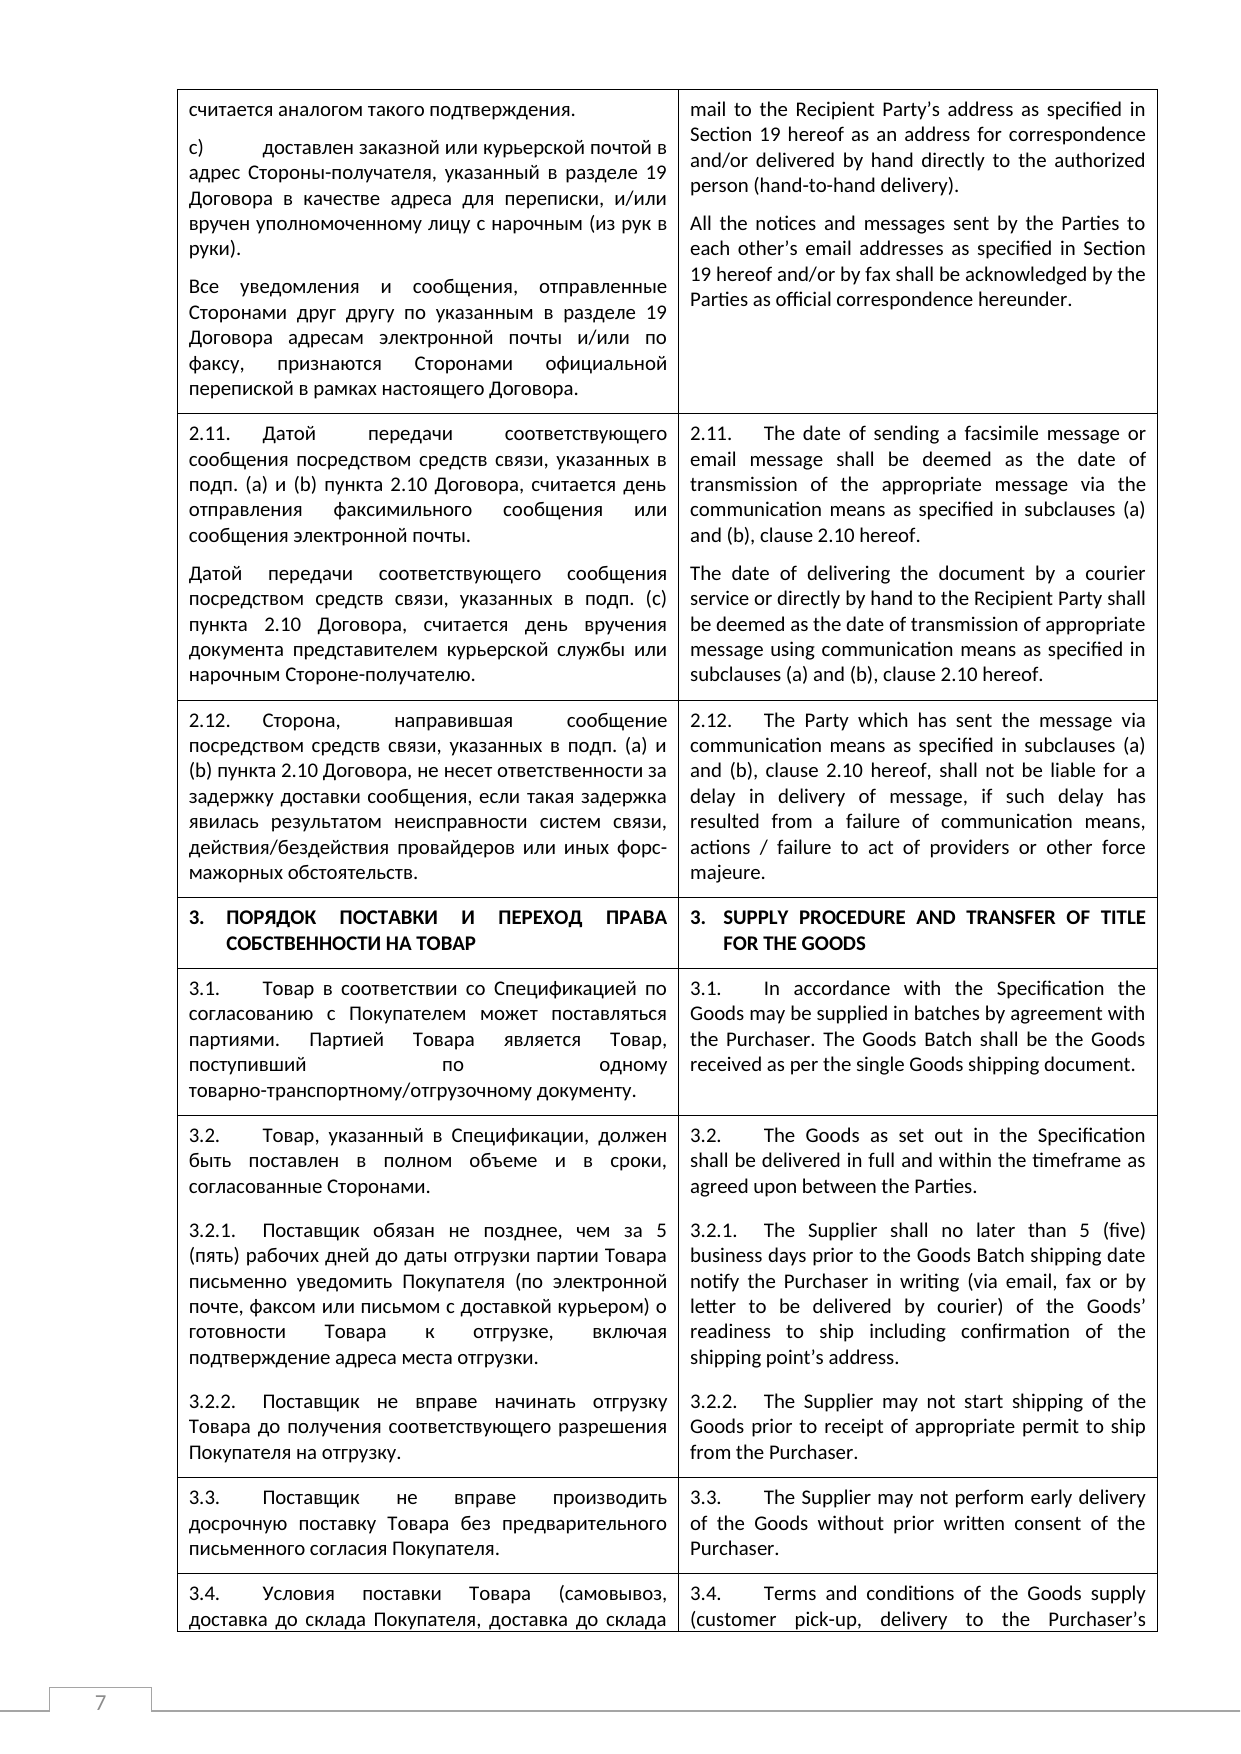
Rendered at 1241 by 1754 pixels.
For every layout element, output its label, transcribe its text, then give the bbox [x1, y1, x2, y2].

table_cell 3.2.1. The Supplier shall no later than 5 (five) business days prior to the Goods Batch shipping date notify the Purchaser in writing (via email, fax or by letter to be delivered by courier) of the Goods’ readiness to ship including confirmation of the shipping point’s address. [679, 1211, 1157, 1382]
table_cell 2.12. The Party which has sent the message via communication means as specified in subclauses (a) and (b), clause 2.10 hereof, shall not be liable for a delay in delivery of message, if such delay has resulted from a failure of communication means, actions / failure to act of providers or other force majeure. [679, 701, 1157, 897]
table_cell 2.12. Сторона, направившая сообщение посредством средств связи, указанных в подп. (a) и (b) пункта 2.10 Договора, не несет ответственности за задержку доставки сообщения, если такая задержка явилась результатом неисправности систем связи, действия/бездействия провайдеров или иных форс-мажорных обстоятельств. [178, 701, 678, 897]
table_cell 3.2. The Goods as set out in the Specification shall be delivered in full and within the timeframe as agreed upon between the Parties. [679, 1116, 1157, 1211]
table_cell 3.1. Товар в соответствии со Спецификацией по согласованию с Покупателем может поставляться партиями. Партией Товара является Товар, поступивший по одному товарно-транспортному/отгрузочному документу. [178, 969, 678, 1115]
table_cell 3.2.1. Поставщик обязан не позднее, чем за 5 (пять) рабочих дней до даты отгрузки партии Товара письменно уведомить Покупателя (по электронной почте, факсом или письмом с доставкой курьером) о готовности Товара к отгрузке, включая подтверждение адреса места отгрузки. [178, 1211, 678, 1382]
table_cell ПОРЯДОК ПОСТАВКИ И ПЕРЕХОД ПРАВА СОБСТВЕННОСТИ НА ТОВАР [178, 898, 678, 968]
table_cell 3.2.2. Поставщик не вправе начинать отгрузку Товара до получения соответствующего разрешения Покупателя на отгрузку. [178, 1382, 678, 1477]
table_cell 3.3. The Supplier may not perform early delivery of the Goods without prior written consent of the Purchaser. [679, 1478, 1157, 1573]
table_cell 3. SUPPLY PROCEDURE AND TRANSFER OF TITLE FOR THE GOODS [679, 898, 1157, 968]
table_cell 3.1. In accordance with the Specification the Goods may be supplied in batches by agreement with the Purchaser. The Goods Batch shall be the Goods received as per the single Goods shipping document. [679, 969, 1157, 1115]
table_cell 2.11. Датой передачи соответствующего сообщения посредством средств связи, указанных в подп. (a) и (b) пункта 2.10 Договора, считается день отправления факсимильного сообщения или сообщения электронной почты. Датой передачи соответствующего сообщения посредством средств связи, указанных в подп. (c) пункта 2.10 Договора, считается день вручения документа представителем курьерской службы или нарочным Стороне-получателю. [178, 414, 678, 699]
table_cell 2.11. The date of sending a facsimile message or email message shall be deemed as the date of transmission of the appropriate message via the communication means as specified in subclauses (a) and (b), clause 2.10 hereof. The date of delivering the document by a courier service or directly by hand to the Recipient Party shall be deemed as the date of transmission of appropriate message using communication means as specified in subclauses (a) and (b), clause 2.10 hereof. [679, 414, 1157, 699]
table_cell 3.3. Поставщик не вправе производить досрочную поставку Товара без предварительного письменного согласия Покупателя. [178, 1478, 678, 1573]
table_cell 3.2. Товар, указанный в Спецификации, должен быть поставлен в полном объеме и в сроки, согласованные Сторонами. [178, 1116, 678, 1211]
table_cell 3.2.2. The Supplier may not start shipping of the Goods prior to receipt of appropriate permit to ship from the Purchaser. [679, 1382, 1157, 1477]
